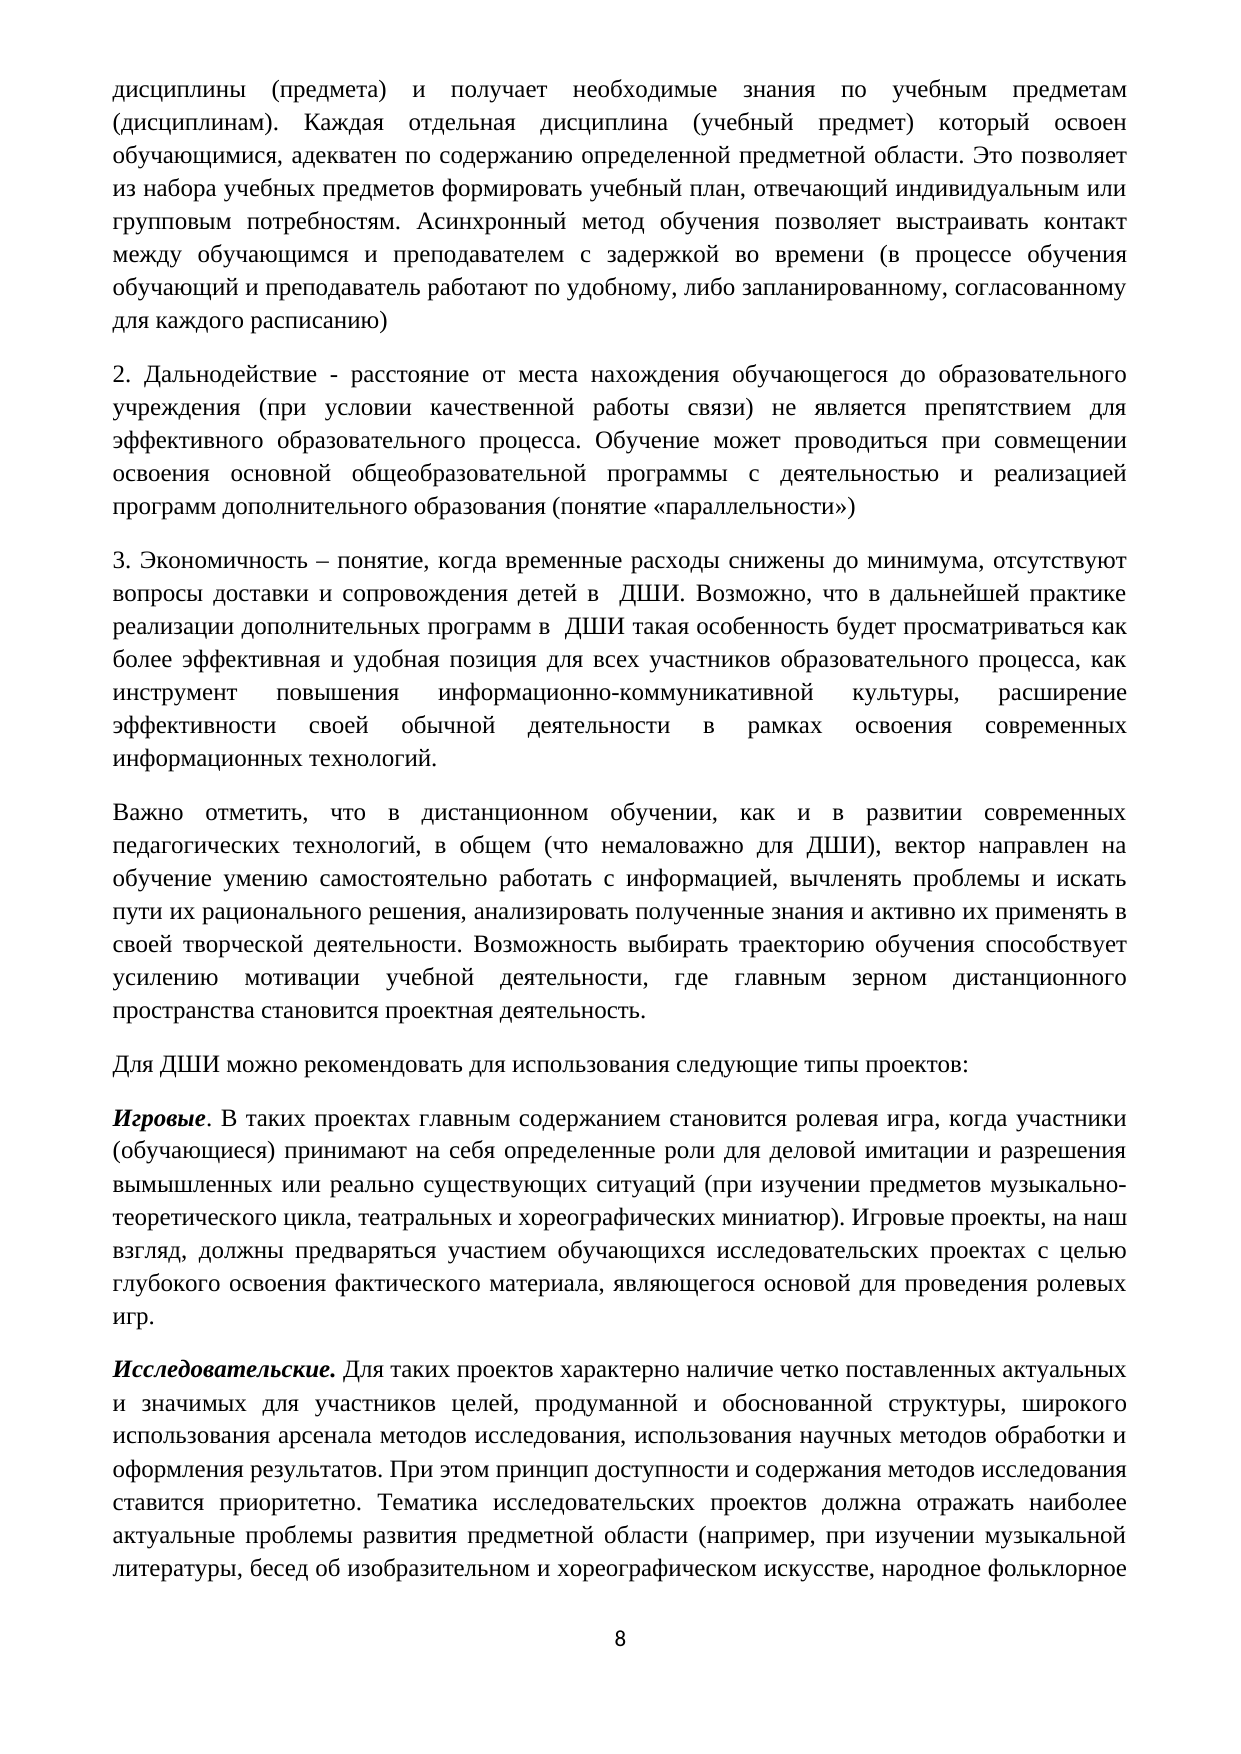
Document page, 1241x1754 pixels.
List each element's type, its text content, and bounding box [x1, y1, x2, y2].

text Игровые. В таких проектах главным содержанием становится ролевая игра, когда участники (обучающиеся) принимают на себя определенные роли для деловой имитации и разрешения вымышленных или реально существующих ситуаций (при изучении предметов музыкально-теоретического цикла, театральных и хореографических миниатюр). Игровые проекты, на наш взгляд, должны предваряться участием обучающихся исследовательских проектах с целью глубокого освоения фактического материала, являющегося основой для проведения ролевых игр. [112, 1103, 1128, 1329]
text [112, 1354, 1128, 1581]
text 2. Дальнодействие - расстояние от места нахождения обучающегося до образовательного учреждения (при условии качественной работы связи) не является препятствием для эффективного образовательного процесса. Обучение может проводиться при совмещении освоения основной общеобразовательной программы с деятельностью и реализацией программ дополнительного образования (понятие «параллельности») [112, 359, 1128, 520]
text Важно отметить, что в дистанционном обучении, как и в развитии современных педагогических технологий, в общем (что немаловажно для ДШИ), вектор направлен на обучение умению самостоятельно работать с информацией, вычленять проблемы и искать пути их рационального решения, анализировать полученные знания и активно их применять в своей творческой деятельности. Возможность выбирать траекторию обучения способствует усилению мотивации учебной деятельности, где главным зерном дистанционного пространства становится проектная деятельность. [112, 797, 1128, 1024]
text Для ДШИ можно рекомендовать для использования следующие типы проектов: [112, 1049, 1128, 1077]
text 3. Экономичность – понятие, когда временные расходы снижены до минимума, отсутствуют вопросы доставки и сопровождения детей в ДШИ. Возможно, что в дальнейшей практике реализации дополнительных программ в ДШИ такая особенность будет просматриваться как более эффективная и удобная позиция для всех участников образовательного процесса, как инструмент повышения информационно-коммуникативной культуры, расширение эффективности своей обычной деятельности в рамках освоения современных информационных технологий. [112, 545, 1128, 772]
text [112, 74, 1128, 334]
